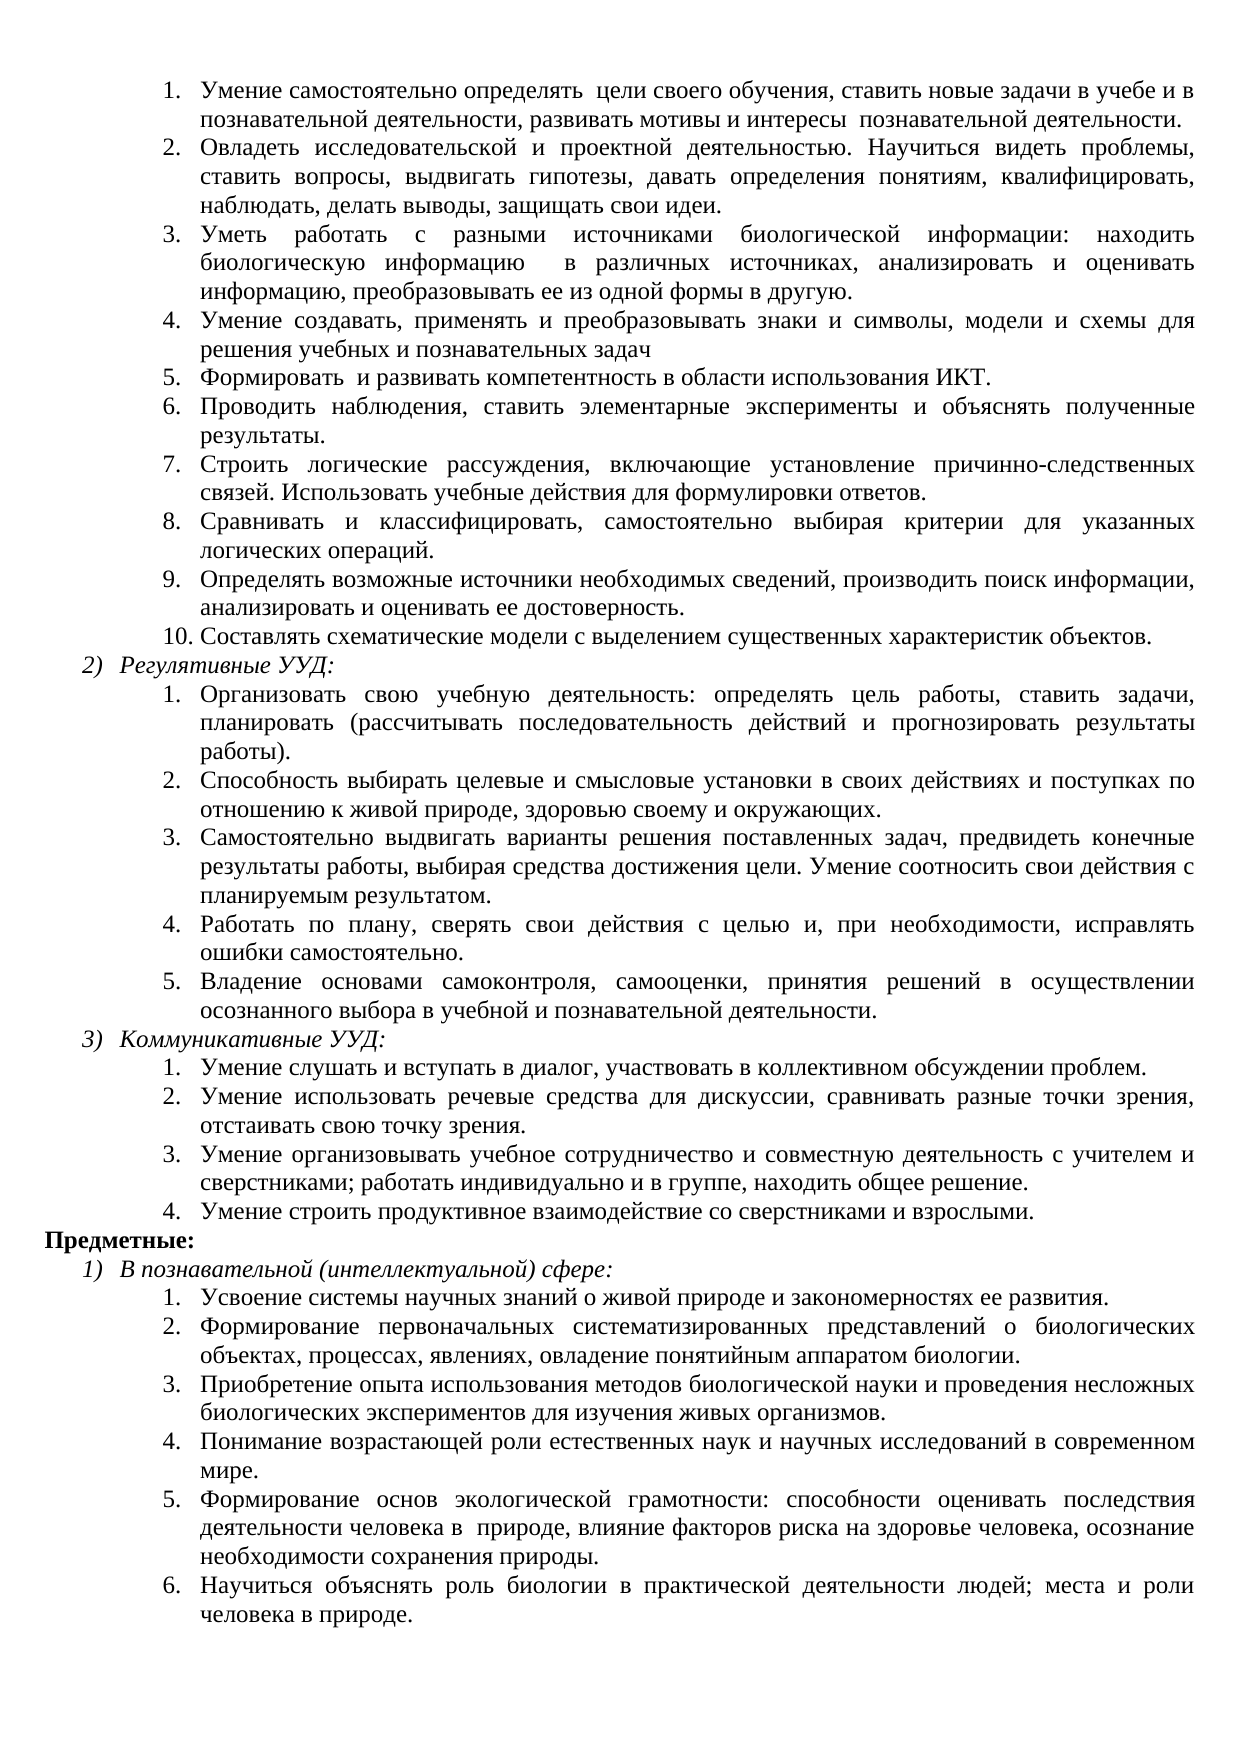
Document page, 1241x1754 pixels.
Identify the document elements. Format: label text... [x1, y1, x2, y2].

list Работать по плану, сверять свои действия с целью и, при необходимости, исправлять ошибки самостоятельно. [162, 909, 1196, 966]
list Организовать свою учебную деятельность: определять цель работы, ставить задачи, планировать (рассчитывать последовательность действий и прогнозировать результаты работы). [162, 679, 1196, 765]
text Предметные: [44, 1225, 1196, 1254]
list Способность выбирать целевые и смысловые установки в своих действиях и поступках по отношению к живой природе, здоровью своему и окружающих. [162, 765, 1196, 822]
list Умение организовывать учебное сотрудничество и совместную деятельность с учителем и сверстниками; работать индивидуально и в группе, находить общее решение. [162, 1139, 1196, 1196]
list Строить логические рассуждения, включающие установление причинно-следственных связей. Использовать учебные действия для формулировки ответов. [162, 449, 1196, 506]
list Овладеть исследовательской и проектной деятельностью. Научиться видеть проблемы, ставить вопросы, выдвигать гипотезы, давать определения понятиям, квалифицировать, наблюдать, делать выводы, защищать свои идеи. [162, 132, 1196, 219]
list Формировать и развивать компетентность в области использования ИКТ. [162, 362, 1196, 391]
list Формирование первоначальных систематизированных представлений о биологических объектах, процессах, явлениях, овладение понятийным аппаратом биологии. [162, 1311, 1196, 1369]
list Приобретение опыта использования методов биологической науки и проведения несложных биологических экспериментов для изучения живых организмов. [162, 1369, 1196, 1426]
list Умение самостоятельно определять цели своего обучения, ставить новые задачи в учебе и в познавательной деятельности, развивать мотивы и интересы познавательной деятельности. [162, 75, 1196, 132]
list Умение использовать речевые средства для дискуссии, сравнивать разные точки зрения, отстаивать свою точку зрения. [162, 1081, 1196, 1139]
list Самостоятельно выдвигать варианты решения поставленных задач, предвидеть конечные результаты работы, выбирая средства достижения цели. Умение соотносить свои действия с планируемым результатом. [162, 822, 1196, 909]
list Регулятивные УУД: [82, 650, 1196, 679]
list Уметь работать с разными источниками биологической информации: находить биологическую информацию в различных источниках, анализировать и оценивать информацию, преобразовывать ее из одной формы в другую. [162, 219, 1196, 305]
list Формирование основ экологической грамотности: способности оценивать последствия деятельности человека в природе, влияние факторов риска на здоровье человека, осознание необходимости сохранения природы. [162, 1484, 1196, 1570]
list Научиться объяснять роль биологии в практической деятельности людей; места и роли человека в природе. [162, 1570, 1196, 1627]
list Определять возможные источники необходимых сведений, производить поиск информации, анализировать и оценивать ее достоверность. [162, 564, 1196, 621]
list Составлять схематические модели с выделением существенных характеристик объектов. [162, 621, 1196, 650]
list Сравнивать и классифицировать, самостоятельно выбирая критерии для указанных логических операций. [162, 506, 1196, 564]
list Умение слушать и вступать в диалог, участвовать в коллективном обсуждении проблем. [162, 1052, 1196, 1081]
list В познавательной (интеллектуальной) сфере: [82, 1254, 1196, 1282]
list Проводить наблюдения, ставить элементарные эксперименты и объяснять полученные результаты. [162, 391, 1196, 449]
list Коммуникативные УУД: [82, 1024, 1196, 1052]
list Умение создавать, применять и преобразовывать знаки и символы, модели и схемы для решения учебных и познавательных задач [162, 305, 1196, 362]
list Понимание возрастающей роли естественных наук и научных исследований в современном мире. [162, 1426, 1196, 1484]
list Умение строить продуктивное взаимодействие со сверстниками и взрослыми. [162, 1196, 1196, 1225]
list Владение основами самоконтроля, самооценки, принятия решений в осуществлении осознанного выбора в учебной и познавательной деятельности. [162, 966, 1196, 1024]
list Усвоение системы научных знаний о живой природе и закономерностях ее развития. [162, 1282, 1196, 1311]
